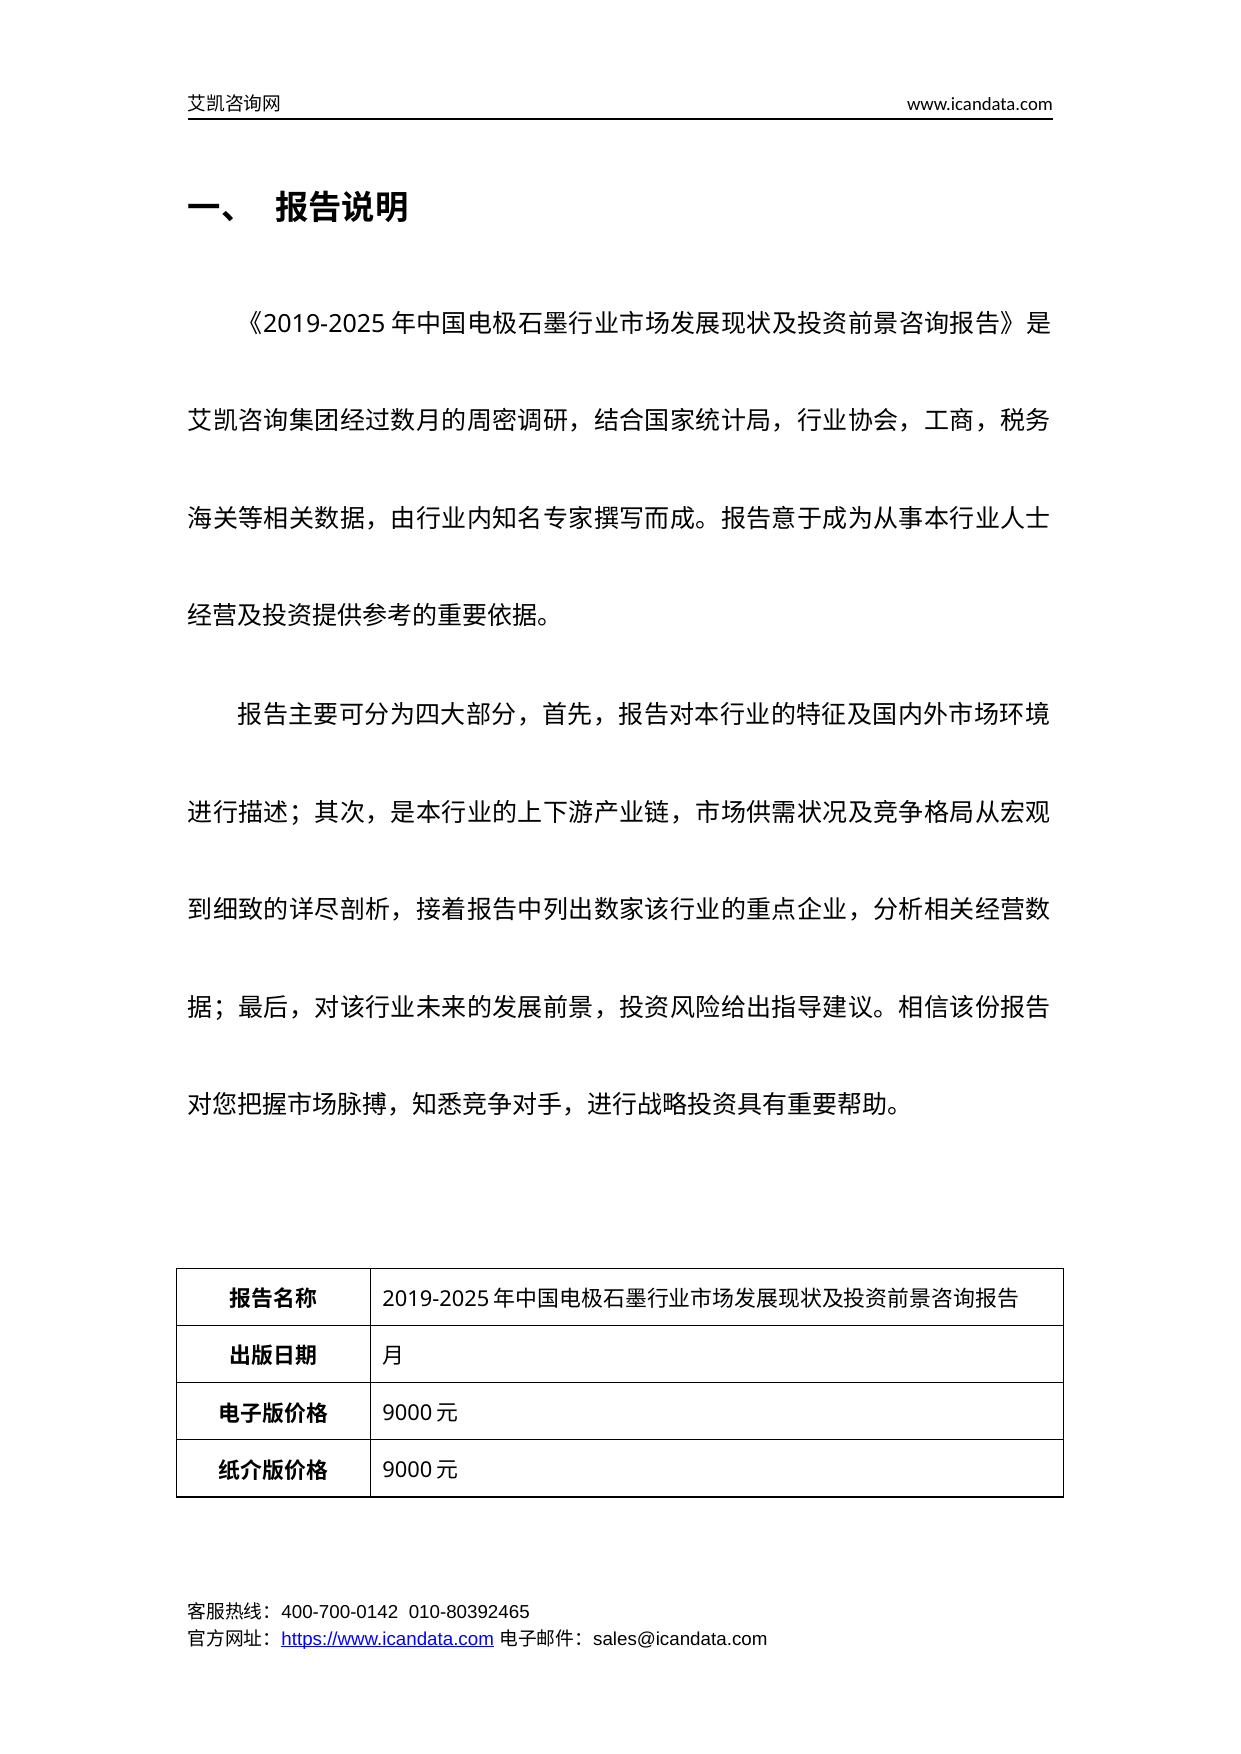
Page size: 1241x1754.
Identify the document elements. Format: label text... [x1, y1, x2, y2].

subtitle 报告说明 [187, 172, 1053, 237]
table_cell 纸介版价格 [177, 1440, 370, 1496]
text 报告主要可分为四大部分，首先，报告对本行业的特征及国内外市场环境进行描述；其次，是本行业的上下游产业链，市场供需状况及竞争格局从宏观到细致的详尽剖析，接着报告中列出数家该行业的重点企业，分析相关经营数据；最后，对该行业未来的发展前景，投资风险给出指导建议。相信该份报告对您把握市场脉搏，知悉竞争对手，进行战略投资具有重要帮助。 [187, 681, 1053, 1136]
table_cell 月 [371, 1326, 1063, 1382]
table_cell 9000元 [371, 1383, 1063, 1439]
table_cell 电子版价格 [177, 1383, 370, 1439]
table_header 报告名称 [177, 1269, 370, 1325]
text 《2019-2025年中国电极石墨行业市场发展现状及投资前景咨询报告》是艾凯咨询集团经过数月的周密调研，结合国家统计局，行业协会，工商，税务海关等相关数据，由行业内知名专家撰写而成。报告意于成为从事本行业人士经营及投资提供参考的重要依据。 [187, 289, 1053, 646]
table_cell 9000元 [371, 1440, 1063, 1496]
table_header 2019-2025年中国电极石墨行业市场发展现状及投资前景咨询报告 [371, 1269, 1063, 1325]
table_cell 出版日期 [177, 1326, 370, 1382]
